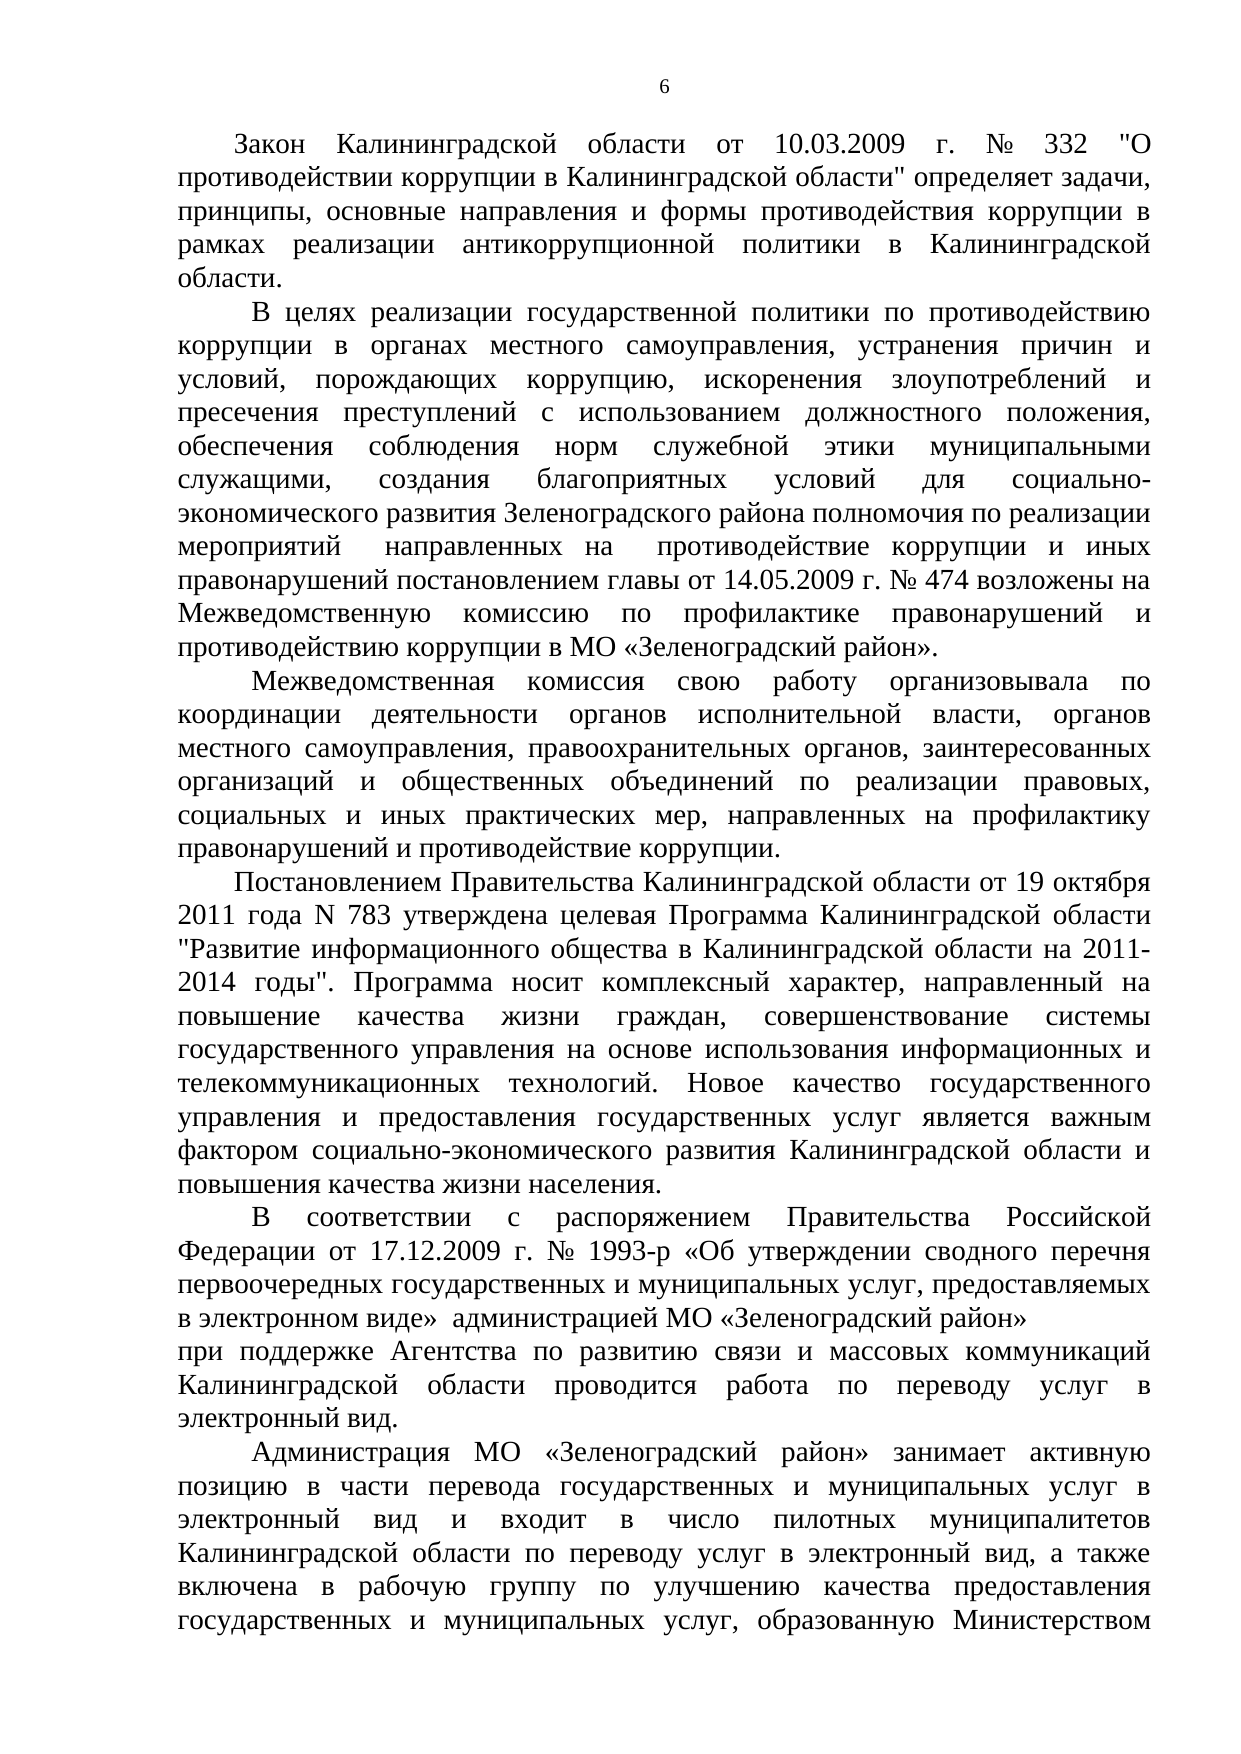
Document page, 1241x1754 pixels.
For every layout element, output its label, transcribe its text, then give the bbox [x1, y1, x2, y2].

text при поддержке Агентства по развитию связи и массовых коммуникаций Калининградской области проводится работа по переводу услуг в электронный вид. [177, 1333, 1152, 1434]
text Постановлением Правительства Калининградской области от 19 октября 2011 года N 783 утверждена целевая Программа Калининградской области "Развитие информационного общества в Калининградской области на 2011-2014 годы". Программа носит комплексный характер, направленный на повышение качества жизни граждан, совершенствование системы государственного управления на основе использования информационных и телекоммуникационных технологий. Новое качество государственного управления и предоставления государственных услуг является важным фактором социально-экономического развития Калининградской области и повышения качества жизни населения. [177, 864, 1152, 1199]
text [177, 1434, 1152, 1635]
text В соответствии с распоряжением Правительства Российской Федерации от 17.12.2009 г. № 1993-р «Об утверждении сводного перечня первоочередных государственных и муниципальных услуг, предоставляемых в электронном виде» администрацией МО «Зеленоградский район» [177, 1199, 1152, 1333]
text Закон Калининградской области от 10.03.2009 г. № 332 "О противодействии коррупции в Калининградской области" определяет задачи, принципы, основные направления и формы противодействия коррупции в рамках реализации антикоррупционной политики в Калининградской области. [177, 126, 1152, 294]
text Межведомственная комиссия свою работу организовывала по координации деятельности органов исполнительной власти, органов местного самоуправления, правоохранительных органов, заинтересованных организаций и общественных объединений по реализации правовых, социальных и иных практических мер, направленных на профилактику правонарушений и противодействие коррупции. [177, 663, 1152, 864]
text В целях реализации государственной политики по противодействию коррупции в органах местного самоуправления, устранения причин и условий, порождающих коррупцию, искоренения злоупотреблений и пресечения преступлений с использованием должностного положения, обеспечения соблюдения норм служебной этики муниципальными служащими, создания благоприятных условий для социально-экономического развития Зеленоградского района полномочия по реализации мероприятий направленных на противодействие коррупции и иных правонарушений постановлением главы от 14.05.2009 г. № 474 возложены на Межведомственную комиссию по профилактике правонарушений и противодействию коррупции в МО «Зеленоградский район». [177, 294, 1152, 663]
